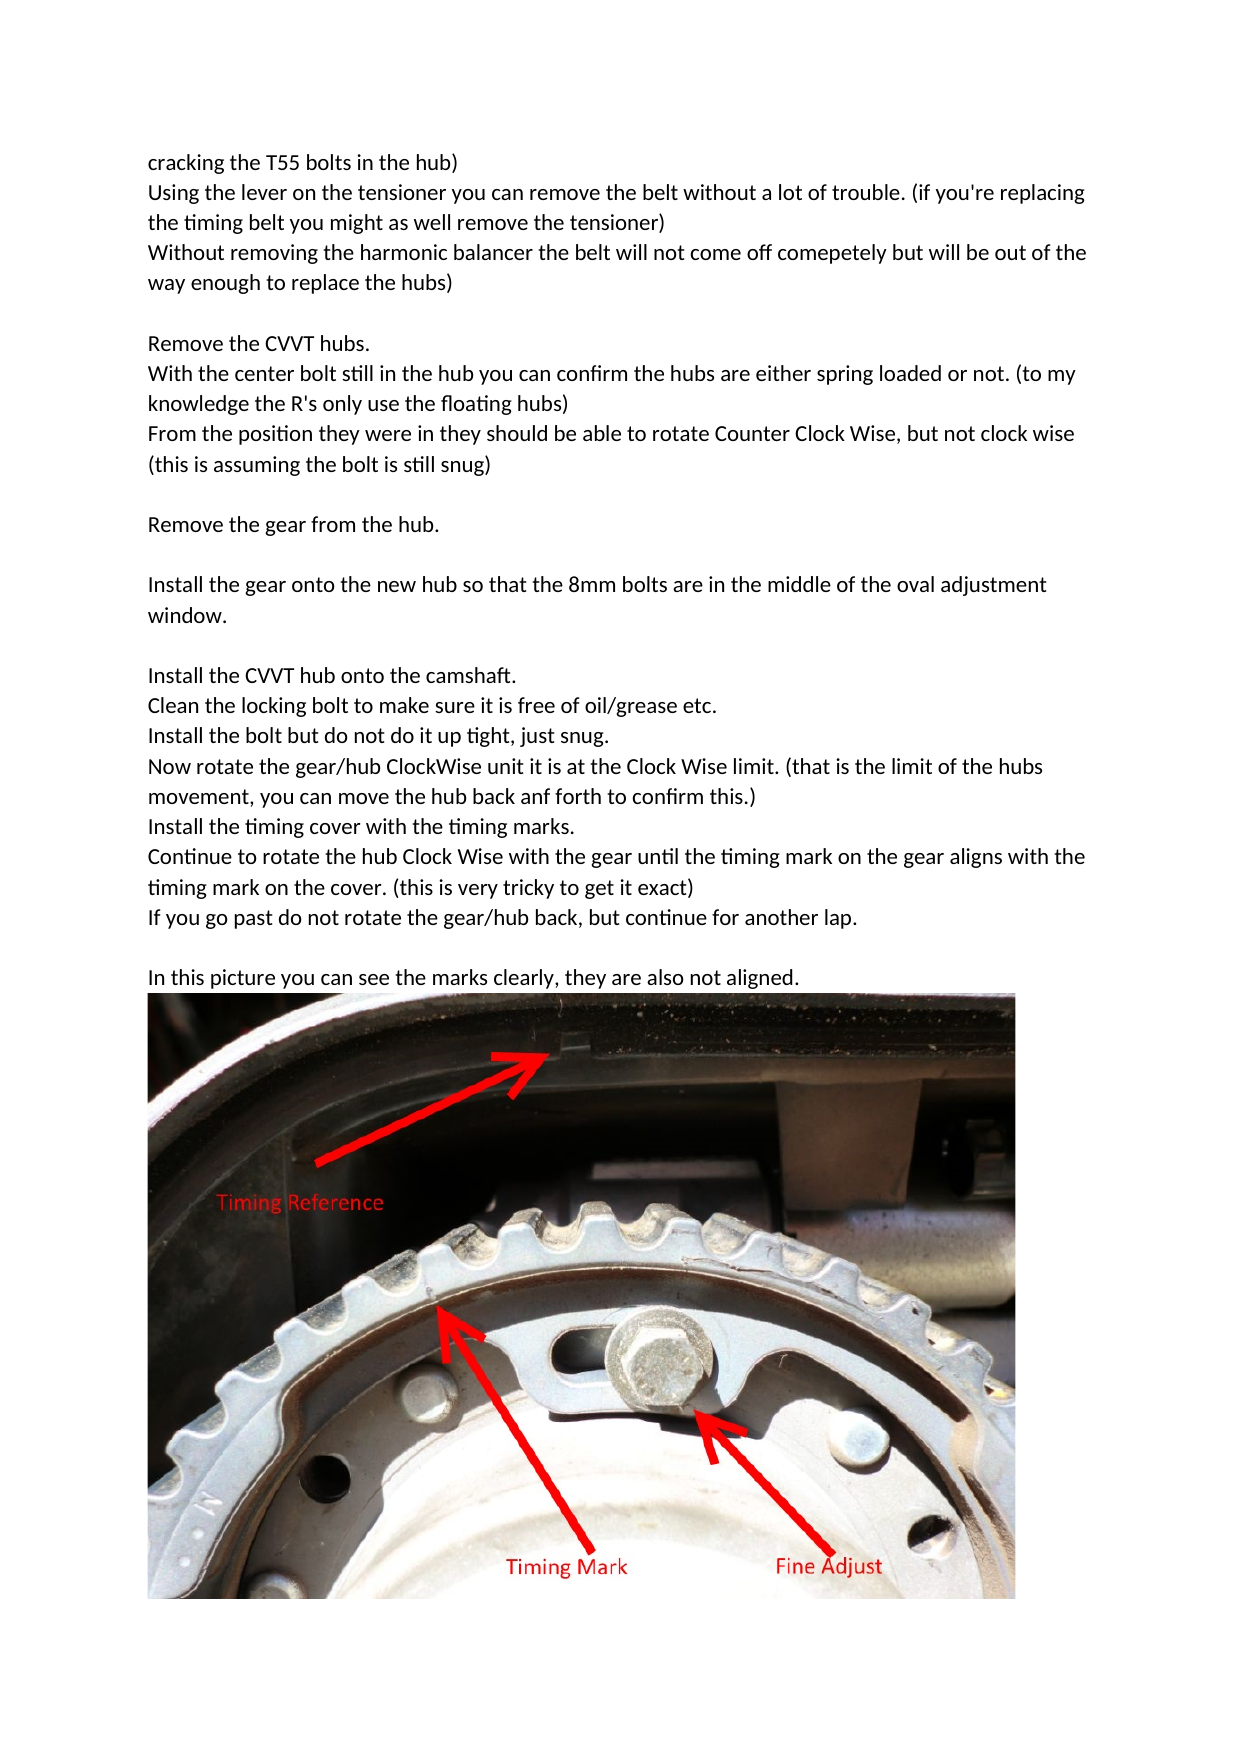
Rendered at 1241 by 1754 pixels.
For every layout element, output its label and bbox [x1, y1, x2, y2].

picture [147, 993, 1016, 1599]
text [148, 148, 1093, 1598]
